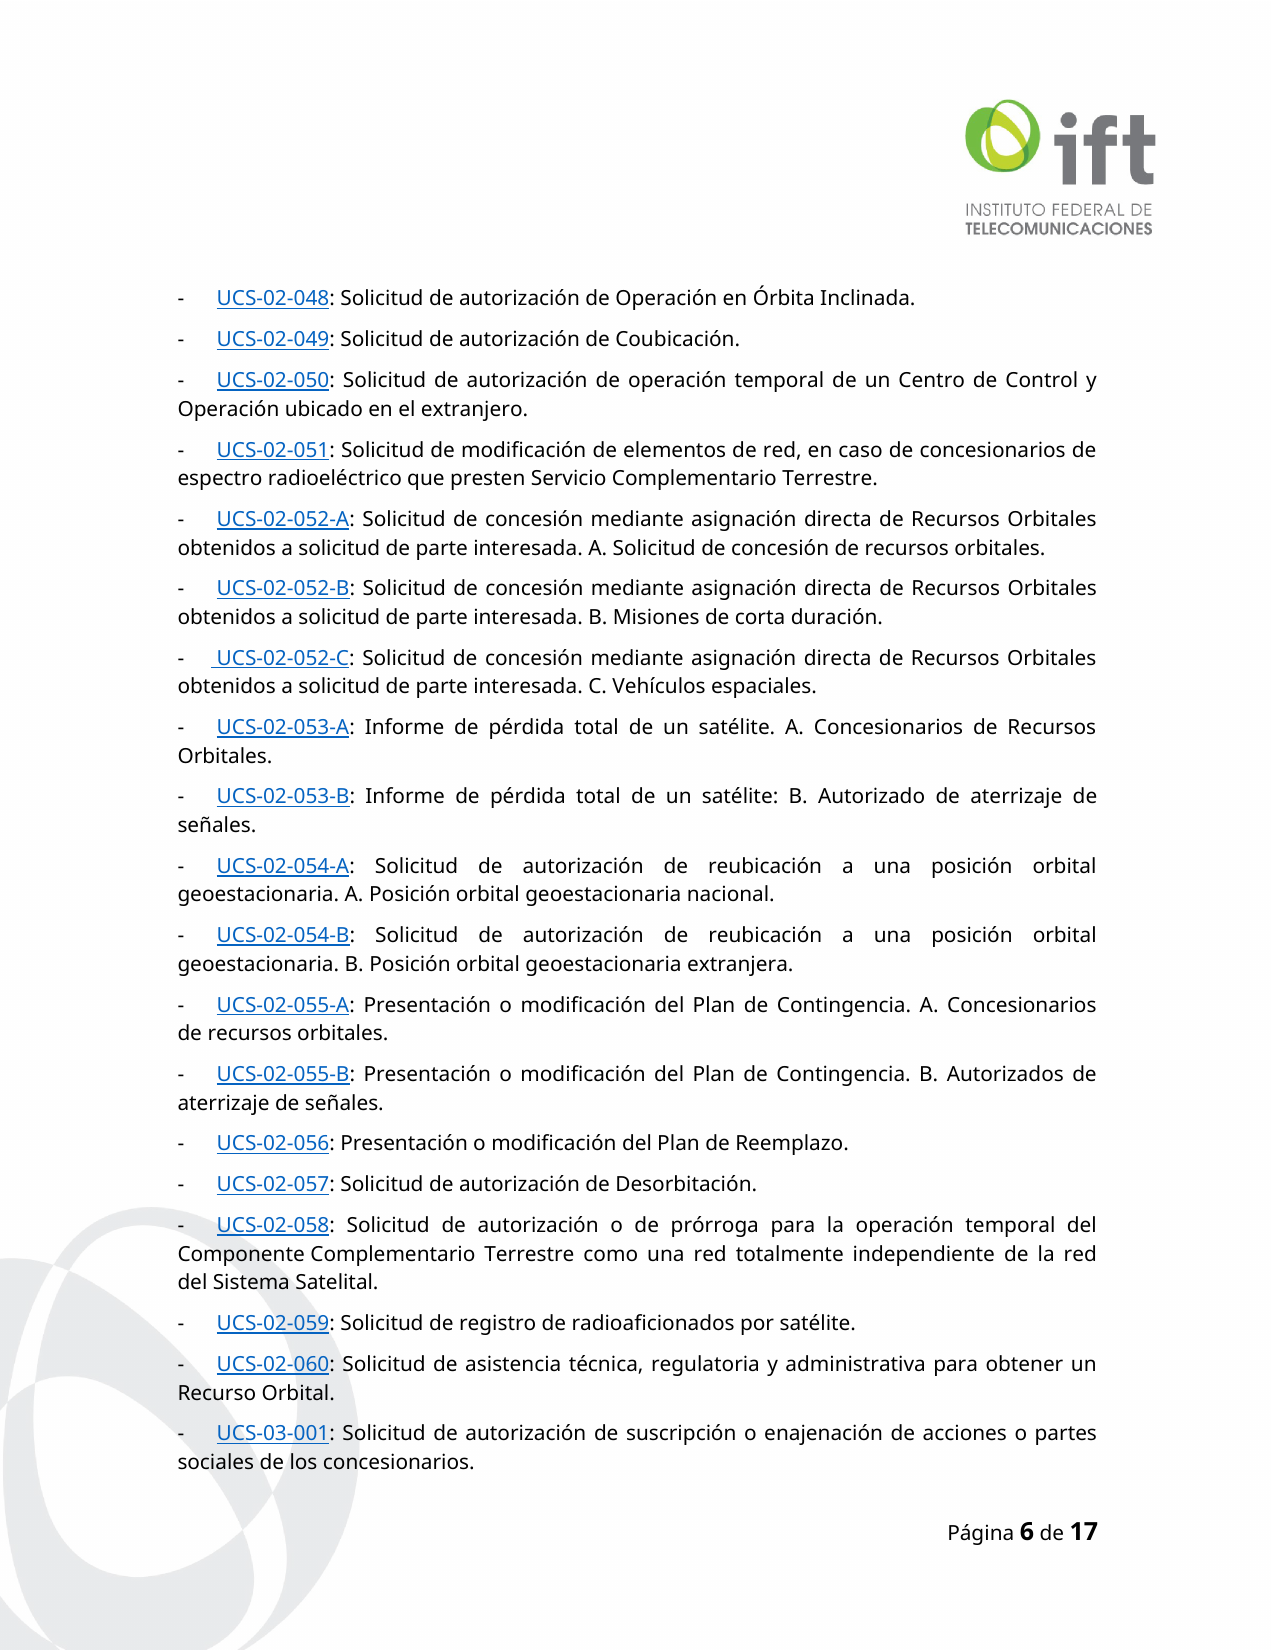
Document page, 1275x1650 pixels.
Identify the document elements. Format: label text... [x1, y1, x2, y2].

text - UCS-02-048: Solicitud de autorización de Operación en Órbita Inclinada. [177, 283, 1098, 312]
text - UCS-02-056: Presentación o modificación del Plan de Reemplazo. [177, 1128, 1098, 1157]
text - UCS-02-053-A: Informe de pérdida total de un satélite. A. Concesionarios de Recursos Orbitales. [177, 712, 1098, 769]
text - UCS-02-055-B: Presentación o modificación del Plan de Contingencia. B. Autorizados de aterrizaje de señales. [177, 1059, 1098, 1116]
text - UCS-02-049: Solicitud de autorización de Coubicación. [177, 324, 1098, 353]
text - UCS-02-051: Solicitud de modificación de elementos de red, en caso de concesionarios de espectro radioeléctrico que presten Servicio Complementario Terrestre. [177, 435, 1098, 492]
text - UCS-02-060: Solicitud de asistencia técnica, regulatoria y administrativa para obtener un Recurso Orbital. [177, 1349, 1098, 1406]
text - UCS-02-054-A: Solicitud de autorización de reubicación a una posición orbital geoestacionaria. A. Posición orbital geoestacionaria nacional. [177, 851, 1098, 908]
text - UCS-02-055-A: Presentación o modificación del Plan de Contingencia. A. Concesionarios de recursos orbitales. [177, 990, 1098, 1047]
text - UCS-02-054-B: Solicitud de autorización de reubicación a una posición orbital geoestacionaria. B. Posición orbital geoestacionaria extranjera. [177, 920, 1098, 977]
text - UCS-03-001: Solicitud de autorización de suscripción o enajenación de acciones o partes sociales de los concesionarios. [177, 1418, 1098, 1475]
text - UCS-02-058: Solicitud de autorización o de prórroga para la operación temporal del Componente Complementario Terrestre como una red totalmente independiente de la red del Sistema Satelital. [177, 1210, 1098, 1296]
text - UCS-02-059: Solicitud de registro de radioaficionados por satélite. [177, 1308, 1098, 1337]
text - UCS-02-050: Solicitud de autorización de operación temporal de un Centro de Control y Operación ubicado en el extranjero. [177, 365, 1098, 422]
text - UCS-02-053-B: Informe de pérdida total de un satélite: B. Autorizado de aterrizaje de señales. [177, 782, 1098, 838]
text - UCS-02-052-A: Solicitud de concesión mediante asignación directa de Recursos Orbitales obtenidos a solicitud de parte interesada. A. Solicitud de concesión de recursos orbitales. [177, 504, 1098, 561]
picture [0, 1, 1272, 1650]
text - UCS-02-052-B: Solicitud de concesión mediante asignación directa de Recursos Orbitales obtenidos a solicitud de parte interesada. B. Misiones de corta duración. [177, 573, 1098, 630]
text - UCS-02-052-C: Solicitud de concesión mediante asignación directa de Recursos Orbitales obtenidos a solicitud de parte interesada. C. Vehículos espaciales. [177, 643, 1098, 700]
text - UCS-02-057: Solicitud de autorización de Desorbitación. [177, 1169, 1098, 1198]
